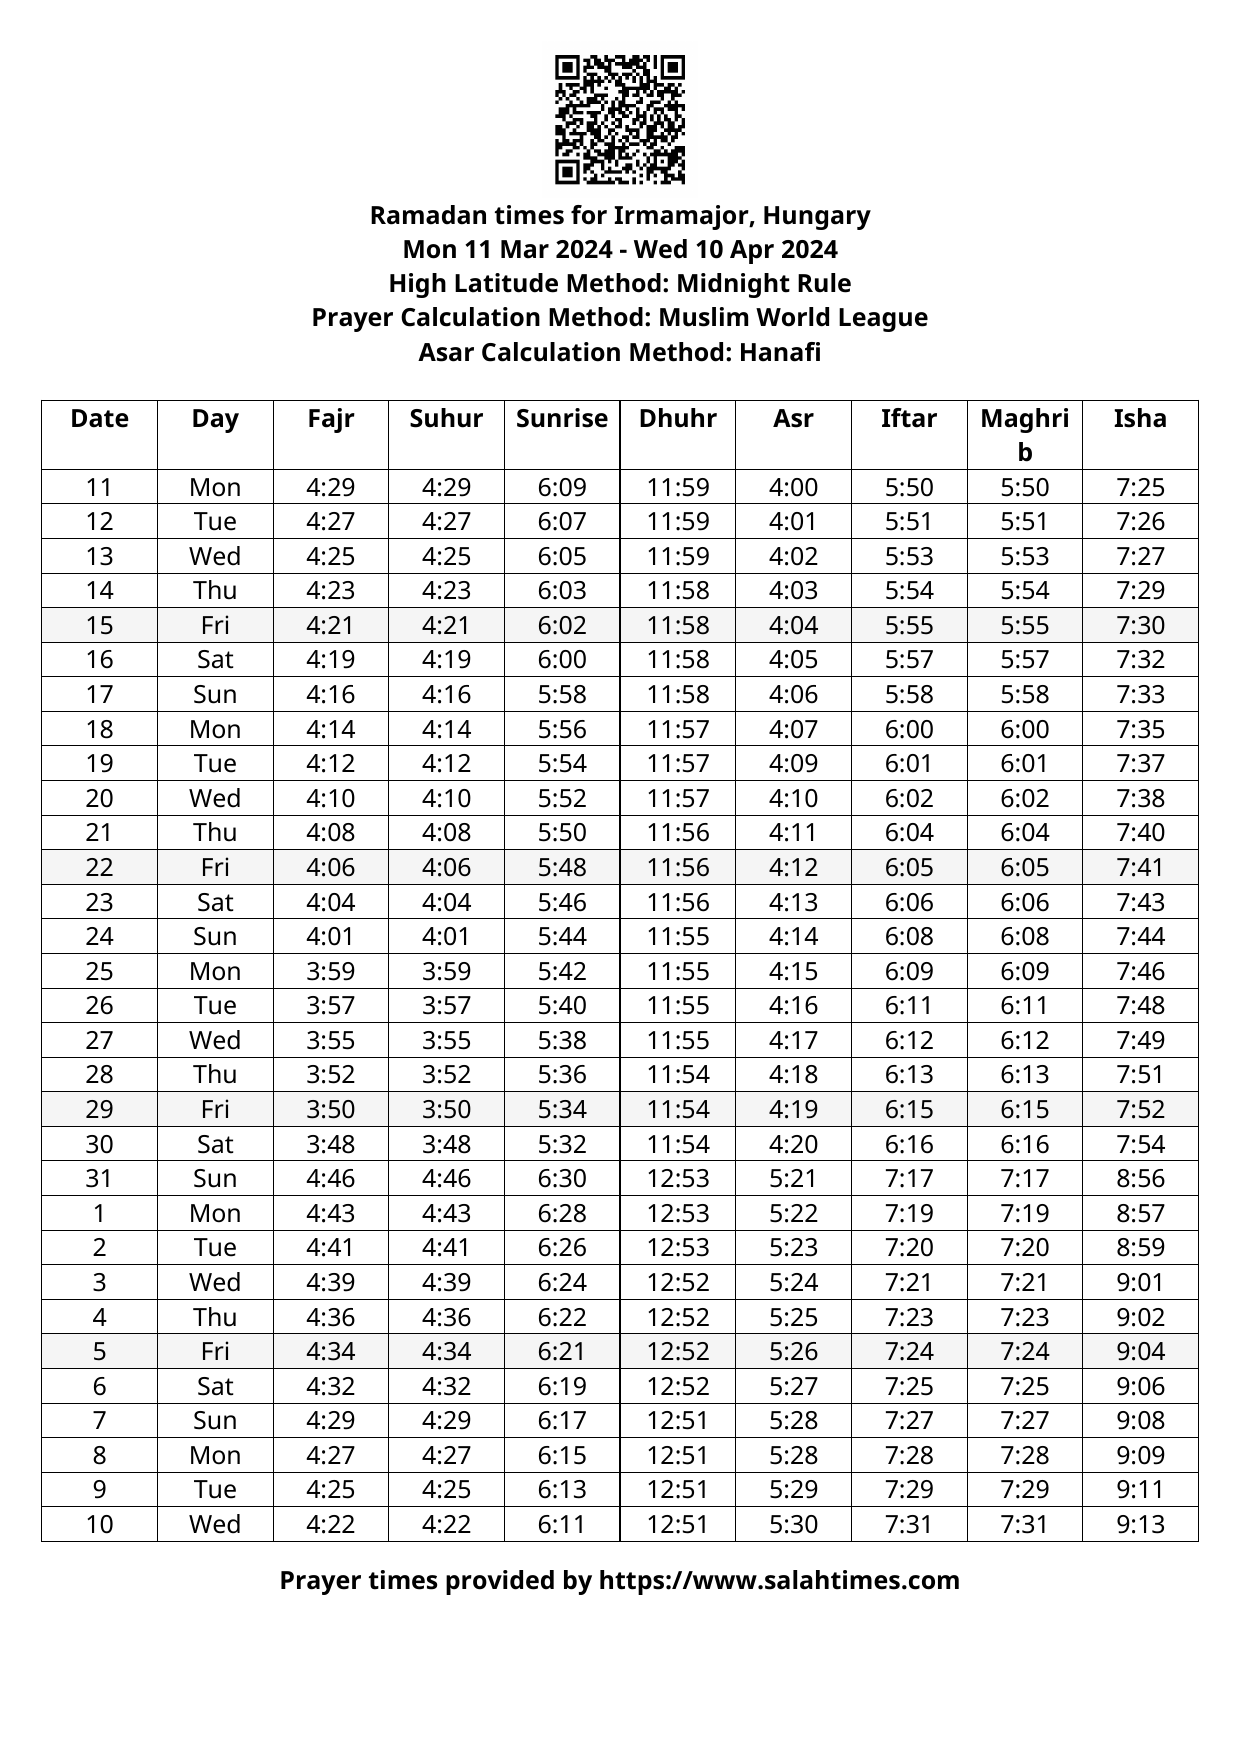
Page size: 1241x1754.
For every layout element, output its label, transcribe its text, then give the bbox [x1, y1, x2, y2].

table_header Suhur [389, 401, 504, 469]
table_cell 5:51 [968, 504, 1082, 538]
table_cell 4:12 [274, 746, 388, 780]
table_cell 12:51 [621, 1438, 735, 1472]
table_cell 4:12 [736, 850, 851, 884]
table_cell 11:58 [621, 677, 735, 711]
table_cell 4:39 [274, 1265, 388, 1299]
table_cell 5:50 [505, 816, 619, 849]
table_cell 6:17 [505, 1404, 619, 1437]
table_cell Sun [158, 677, 273, 711]
table_cell 4:11 [736, 816, 851, 849]
table_cell 6:19 [505, 1369, 619, 1402]
table_cell 25 [42, 954, 157, 987]
table_cell 14 [42, 574, 157, 607]
table_cell 5:58 [968, 677, 1082, 711]
table_cell 4:27 [274, 504, 388, 538]
table_cell 2 [42, 1231, 157, 1264]
table_cell 10 [42, 1507, 157, 1541]
table_cell 6:00 [505, 643, 619, 676]
table_cell 21 [42, 816, 157, 849]
table_cell 4:08 [274, 816, 388, 849]
table_cell 3:59 [389, 954, 504, 987]
table_header Fajr [274, 401, 388, 469]
table_cell 6:07 [505, 504, 619, 538]
table_cell 5:50 [852, 470, 967, 503]
table_cell 11:56 [621, 850, 735, 884]
table_cell 11:56 [621, 885, 735, 918]
table_cell 6:15 [505, 1438, 619, 1472]
table_cell 23 [42, 885, 157, 918]
table_cell 6:15 [968, 1092, 1082, 1126]
table_cell 12:52 [621, 1300, 735, 1333]
table_cell 5:55 [968, 608, 1082, 642]
table_cell 7:28 [968, 1438, 1082, 1472]
table_cell 4:19 [274, 643, 388, 676]
table_cell 29 [42, 1092, 157, 1126]
table_cell Fri [158, 608, 273, 642]
table_cell 7:20 [968, 1231, 1082, 1264]
table_cell Sun [158, 919, 273, 953]
table_cell 4:06 [389, 850, 504, 884]
table_cell 7:21 [852, 1265, 967, 1299]
table_cell 24 [42, 919, 157, 953]
table_cell 9:01 [1083, 1265, 1198, 1299]
table_cell 11:54 [621, 1058, 735, 1091]
table_cell 18 [42, 712, 157, 745]
table_cell 4:07 [736, 712, 851, 745]
table_cell 7:29 [968, 1473, 1082, 1506]
table_cell Tue [158, 1473, 273, 1506]
table_cell 3:55 [389, 1023, 504, 1057]
table_cell 4:14 [389, 712, 504, 745]
table_cell 4:46 [389, 1161, 504, 1195]
table_cell 3:52 [389, 1058, 504, 1091]
table_cell 19 [42, 746, 157, 780]
table_cell 4:34 [274, 1334, 388, 1368]
table_cell 6:05 [968, 850, 1082, 884]
table_cell 4:21 [389, 608, 504, 642]
table_cell 5:32 [505, 1127, 619, 1160]
table_cell 3:57 [389, 989, 504, 1022]
table_cell Wed [158, 539, 273, 572]
table_cell 7:27 [968, 1404, 1082, 1437]
table_cell 7:51 [1083, 1058, 1198, 1091]
table_cell Mon [158, 954, 273, 987]
table_cell 5:21 [736, 1161, 851, 1195]
table_cell Tue [158, 1231, 273, 1264]
table_cell 9:08 [1083, 1404, 1198, 1437]
table_cell 5:57 [852, 643, 967, 676]
table_cell 3:52 [274, 1058, 388, 1091]
table_cell 5:23 [736, 1231, 851, 1264]
table_cell 3:50 [389, 1092, 504, 1126]
table_cell 4:19 [389, 643, 504, 676]
table_cell 7:25 [1083, 470, 1198, 503]
table_cell Wed [158, 781, 273, 814]
table_cell 7:23 [968, 1300, 1082, 1333]
table_cell 11:59 [621, 504, 735, 538]
table_header Maghrib [968, 401, 1082, 469]
table_cell 7:33 [1083, 677, 1198, 711]
table_cell 5:54 [505, 746, 619, 780]
table_cell 4:17 [736, 1023, 851, 1057]
table_cell 4:29 [274, 1404, 388, 1437]
table_cell 6:15 [852, 1092, 967, 1126]
table_cell 4:10 [389, 781, 504, 814]
table_cell 1 [42, 1196, 157, 1229]
table_cell 7:27 [852, 1404, 967, 1437]
table_cell 4:41 [389, 1231, 504, 1264]
table_cell 28 [42, 1058, 157, 1091]
table_cell 9:02 [1083, 1300, 1198, 1333]
text Ramadan times for Irmamajor, Hungary [42, 198, 1198, 232]
table_cell 30 [42, 1127, 157, 1160]
table_header Asr [736, 401, 851, 469]
table_cell 6:28 [505, 1196, 619, 1229]
table_cell 4:04 [736, 608, 851, 642]
table_cell 3:48 [389, 1127, 504, 1160]
table_cell 5:26 [736, 1334, 851, 1368]
table_header Isha [1083, 401, 1198, 469]
table_cell 7:31 [852, 1507, 967, 1541]
table_cell 4:32 [389, 1369, 504, 1402]
table_cell 12:52 [621, 1369, 735, 1402]
table_cell 6:22 [505, 1300, 619, 1333]
table_cell 7:25 [968, 1369, 1082, 1402]
table_cell 12:52 [621, 1334, 735, 1368]
table_cell 31 [42, 1161, 157, 1195]
table_cell 9 [42, 1473, 157, 1506]
table_cell Sun [158, 1161, 273, 1195]
table_cell Fri [158, 850, 273, 884]
table_cell 11:59 [621, 470, 735, 503]
table_cell 5:54 [968, 574, 1082, 607]
table_cell 5:25 [736, 1300, 851, 1333]
table_cell 4:04 [274, 885, 388, 918]
table_cell 4:25 [389, 1473, 504, 1506]
table_cell 7:17 [852, 1161, 967, 1195]
table_cell 4:01 [736, 504, 851, 538]
table_cell 7:19 [852, 1196, 967, 1229]
table_cell 8:57 [1083, 1196, 1198, 1229]
table_cell 11:58 [621, 574, 735, 607]
table_cell 4:09 [736, 746, 851, 780]
table_cell Tue [158, 989, 273, 1022]
table_cell 6:06 [968, 885, 1082, 918]
table_cell 4:06 [736, 677, 851, 711]
table_cell 12 [42, 504, 157, 538]
table_cell 6:13 [505, 1473, 619, 1506]
text High Latitude Method: Midnight Rule [42, 266, 1198, 300]
table_cell 6:04 [968, 816, 1082, 849]
table_cell 6:00 [968, 712, 1082, 745]
text Prayer Calculation Method: Muslim World League [42, 300, 1198, 334]
table_cell 11:55 [621, 1023, 735, 1057]
table_cell 5:30 [736, 1507, 851, 1541]
table_cell 7:41 [1083, 850, 1198, 884]
table_cell 5:27 [736, 1369, 851, 1402]
table_cell 6:09 [505, 470, 619, 503]
table_cell 4:36 [274, 1300, 388, 1333]
table_cell Tue [158, 504, 273, 538]
table_cell 6:03 [505, 574, 619, 607]
text Asar Calculation Method: Hanafi [42, 334, 1198, 368]
table_cell 4:01 [389, 919, 504, 953]
table_cell 7:49 [1083, 1023, 1198, 1057]
table_cell 5:24 [736, 1265, 851, 1299]
table_cell 4:43 [274, 1196, 388, 1229]
table_cell 4:18 [736, 1058, 851, 1091]
table_cell 13 [42, 539, 157, 572]
table_cell 7:40 [1083, 816, 1198, 849]
table_cell Mon [158, 712, 273, 745]
table_cell 6:16 [968, 1127, 1082, 1160]
table_cell 7:19 [968, 1196, 1082, 1229]
table_cell 6:04 [852, 816, 967, 849]
table_cell 7:17 [968, 1161, 1082, 1195]
table_cell 4:29 [389, 1404, 504, 1437]
table_cell Sat [158, 1127, 273, 1160]
table_cell 4:14 [736, 919, 851, 953]
table_cell 6:11 [852, 989, 967, 1022]
table_cell 4:06 [274, 850, 388, 884]
table_cell 3:59 [274, 954, 388, 987]
table_cell 4 [42, 1300, 157, 1333]
table_cell 7:31 [968, 1507, 1082, 1541]
table_cell 4:36 [389, 1300, 504, 1333]
table_cell 5:29 [736, 1473, 851, 1506]
table_cell Mon [158, 1438, 273, 1472]
table_cell 5:28 [736, 1438, 851, 1472]
table_cell 6:01 [968, 746, 1082, 780]
table_cell 3:57 [274, 989, 388, 1022]
table_cell 12:52 [621, 1265, 735, 1299]
table_cell 5:36 [505, 1058, 619, 1091]
table_cell 4:16 [274, 677, 388, 711]
table_cell 7:35 [1083, 712, 1198, 745]
table_cell 6:12 [968, 1023, 1082, 1057]
text Mon 11 Mar 2024 - Wed 10 Apr 2024 [42, 232, 1198, 266]
table_cell Wed [158, 1023, 273, 1057]
table_cell 6:02 [968, 781, 1082, 814]
table_cell 7:25 [852, 1369, 967, 1402]
table_cell 7:26 [1083, 504, 1198, 538]
table_cell 4:46 [274, 1161, 388, 1195]
table_cell 6:02 [505, 608, 619, 642]
table_cell Thu [158, 574, 273, 607]
table_cell 4:12 [389, 746, 504, 780]
table_cell 12:51 [621, 1473, 735, 1506]
table_cell 6:11 [968, 989, 1082, 1022]
table_cell 7:46 [1083, 954, 1198, 987]
table_cell 5:57 [968, 643, 1082, 676]
table_cell 11:57 [621, 746, 735, 780]
picture [542, 41, 699, 198]
table_cell 5:50 [968, 470, 1082, 503]
table_cell Wed [158, 1507, 273, 1541]
table_cell 12:53 [621, 1161, 735, 1195]
table_cell 4:22 [389, 1507, 504, 1541]
table_cell 6:26 [505, 1231, 619, 1264]
table_cell 27 [42, 1023, 157, 1057]
table_cell 3 [42, 1265, 157, 1299]
table_cell 26 [42, 989, 157, 1022]
table_cell Thu [158, 816, 273, 849]
table_header Sunrise [505, 401, 619, 469]
table_cell 9:04 [1083, 1334, 1198, 1368]
table_cell 16 [42, 643, 157, 676]
table_cell 11 [42, 470, 157, 503]
table_cell 4:00 [736, 470, 851, 503]
table_cell 7:37 [1083, 746, 1198, 780]
table_cell 7:29 [1083, 574, 1198, 607]
table_cell 5:54 [852, 574, 967, 607]
table_cell 5:28 [736, 1404, 851, 1437]
table_cell 5:46 [505, 885, 619, 918]
table_cell 4:20 [736, 1127, 851, 1160]
table_cell 7:23 [852, 1300, 967, 1333]
table_cell Sun [158, 1404, 273, 1437]
table_cell Sat [158, 885, 273, 918]
table_cell 5:52 [505, 781, 619, 814]
table_cell 7:32 [1083, 643, 1198, 676]
table_cell 6:06 [852, 885, 967, 918]
table_cell 7:28 [852, 1438, 967, 1472]
table_cell 5:53 [968, 539, 1082, 572]
table_cell 4:22 [274, 1507, 388, 1541]
table_cell 4:05 [736, 643, 851, 676]
table_cell 5:48 [505, 850, 619, 884]
table_cell 4:14 [274, 712, 388, 745]
table_cell Mon [158, 470, 273, 503]
table_cell 5:58 [852, 677, 967, 711]
table_cell 6:05 [505, 539, 619, 572]
table_cell 11:55 [621, 919, 735, 953]
table_cell 9:09 [1083, 1438, 1198, 1472]
table_cell 6:11 [505, 1507, 619, 1541]
table_cell 4:41 [274, 1231, 388, 1264]
table_cell 4:25 [274, 539, 388, 572]
table_cell 5:34 [505, 1092, 619, 1126]
table_cell 6:13 [852, 1058, 967, 1091]
table_cell 11:55 [621, 989, 735, 1022]
table_cell 4:23 [274, 574, 388, 607]
table_cell 5 [42, 1334, 157, 1368]
table_cell 12:53 [621, 1196, 735, 1229]
table_cell 6:09 [852, 954, 967, 987]
table_cell 11:55 [621, 954, 735, 987]
table_cell 5:38 [505, 1023, 619, 1057]
table_cell 5:53 [852, 539, 967, 572]
table_cell 7:29 [852, 1473, 967, 1506]
table_cell 4:25 [274, 1473, 388, 1506]
table_cell 9:13 [1083, 1507, 1198, 1541]
table_cell 3:50 [274, 1092, 388, 1126]
table_cell 11:57 [621, 712, 735, 745]
table_cell 6:00 [852, 712, 967, 745]
table_cell 4:02 [736, 539, 851, 572]
table_cell 6:08 [968, 919, 1082, 953]
table_cell 6:08 [852, 919, 967, 953]
table_cell 4:10 [274, 781, 388, 814]
table_cell 7:38 [1083, 781, 1198, 814]
table_cell 7:43 [1083, 885, 1198, 918]
table_cell 7 [42, 1404, 157, 1437]
table_cell 5:44 [505, 919, 619, 953]
table_cell 4:13 [736, 885, 851, 918]
table_cell 20 [42, 781, 157, 814]
table_cell 5:42 [505, 954, 619, 987]
table_cell Tue [158, 746, 273, 780]
table_cell Sat [158, 1369, 273, 1402]
table_cell Thu [158, 1300, 273, 1333]
table_cell 12:51 [621, 1507, 735, 1541]
table_cell 6:13 [968, 1058, 1082, 1091]
table_cell 4:21 [274, 608, 388, 642]
table_cell 3:55 [274, 1023, 388, 1057]
table_cell 9:11 [1083, 1473, 1198, 1506]
table_cell 11:58 [621, 608, 735, 642]
table_header Date [42, 401, 157, 469]
table_cell 5:58 [505, 677, 619, 711]
table_cell 4:16 [389, 677, 504, 711]
table_cell 7:27 [1083, 539, 1198, 572]
table_cell 3:48 [274, 1127, 388, 1160]
table_cell 7:54 [1083, 1127, 1198, 1160]
table_cell Sat [158, 643, 273, 676]
table_cell 6:09 [968, 954, 1082, 987]
table_cell 7:20 [852, 1231, 967, 1264]
table_cell 5:22 [736, 1196, 851, 1229]
table_cell 4:23 [389, 574, 504, 607]
table_cell 22 [42, 850, 157, 884]
table_cell 7:48 [1083, 989, 1198, 1022]
table_cell Thu [158, 1058, 273, 1091]
table_cell 5:55 [852, 608, 967, 642]
table_cell 11:54 [621, 1127, 735, 1160]
table_cell Fri [158, 1092, 273, 1126]
table_cell Fri [158, 1334, 273, 1368]
table_cell Wed [158, 1265, 273, 1299]
table_cell 11:56 [621, 816, 735, 849]
table_cell 4:27 [389, 1438, 504, 1472]
table_header Day [158, 401, 273, 469]
table_cell 6:24 [505, 1265, 619, 1299]
table_cell 6:01 [852, 746, 967, 780]
table_cell 6:12 [852, 1023, 967, 1057]
table_cell 4:27 [274, 1438, 388, 1472]
table_cell 6:16 [852, 1127, 967, 1160]
table_cell 6:30 [505, 1161, 619, 1195]
table_cell 4:43 [389, 1196, 504, 1229]
table_cell 11:59 [621, 539, 735, 572]
table_cell 8 [42, 1438, 157, 1472]
table_cell 11:57 [621, 781, 735, 814]
table_cell 4:32 [274, 1369, 388, 1402]
table_cell 12:53 [621, 1231, 735, 1264]
table_cell 4:03 [736, 574, 851, 607]
table_cell 4:16 [736, 989, 851, 1022]
table_cell 4:27 [389, 504, 504, 538]
table_cell 5:40 [505, 989, 619, 1022]
table_cell 5:56 [505, 712, 619, 745]
table_cell 8:56 [1083, 1161, 1198, 1195]
table_cell 4:01 [274, 919, 388, 953]
table_cell 7:30 [1083, 608, 1198, 642]
table_cell 4:39 [389, 1265, 504, 1299]
table_cell 11:54 [621, 1092, 735, 1126]
table_cell 7:24 [852, 1334, 967, 1368]
table_cell 7:44 [1083, 919, 1198, 953]
table_cell 12:51 [621, 1404, 735, 1437]
table_cell 17 [42, 677, 157, 711]
table_cell 7:52 [1083, 1092, 1198, 1126]
table_cell 6:05 [852, 850, 967, 884]
table_cell 5:51 [852, 504, 967, 538]
table_cell 8:59 [1083, 1231, 1198, 1264]
table_cell 6:21 [505, 1334, 619, 1368]
table_cell 4:10 [736, 781, 851, 814]
table_cell 11:58 [621, 643, 735, 676]
table_header Dhuhr [621, 401, 735, 469]
table_cell 4:19 [736, 1092, 851, 1126]
table_cell 4:34 [389, 1334, 504, 1368]
table_cell 6 [42, 1369, 157, 1402]
table_cell 7:21 [968, 1265, 1082, 1299]
table_cell 9:06 [1083, 1369, 1198, 1402]
table_cell 4:29 [389, 470, 504, 503]
table_cell 4:04 [389, 885, 504, 918]
table_cell 4:25 [389, 539, 504, 572]
table_cell Mon [158, 1196, 273, 1229]
table_cell 4:15 [736, 954, 851, 987]
table_cell 7:24 [968, 1334, 1082, 1368]
table_header Iftar [852, 401, 967, 469]
table_cell 4:29 [274, 470, 388, 503]
table_cell 4:08 [389, 816, 504, 849]
table_cell 6:02 [852, 781, 967, 814]
text Prayer times provided by https://www.salahtimes.com [42, 1563, 1198, 1597]
table_cell 15 [42, 608, 157, 642]
